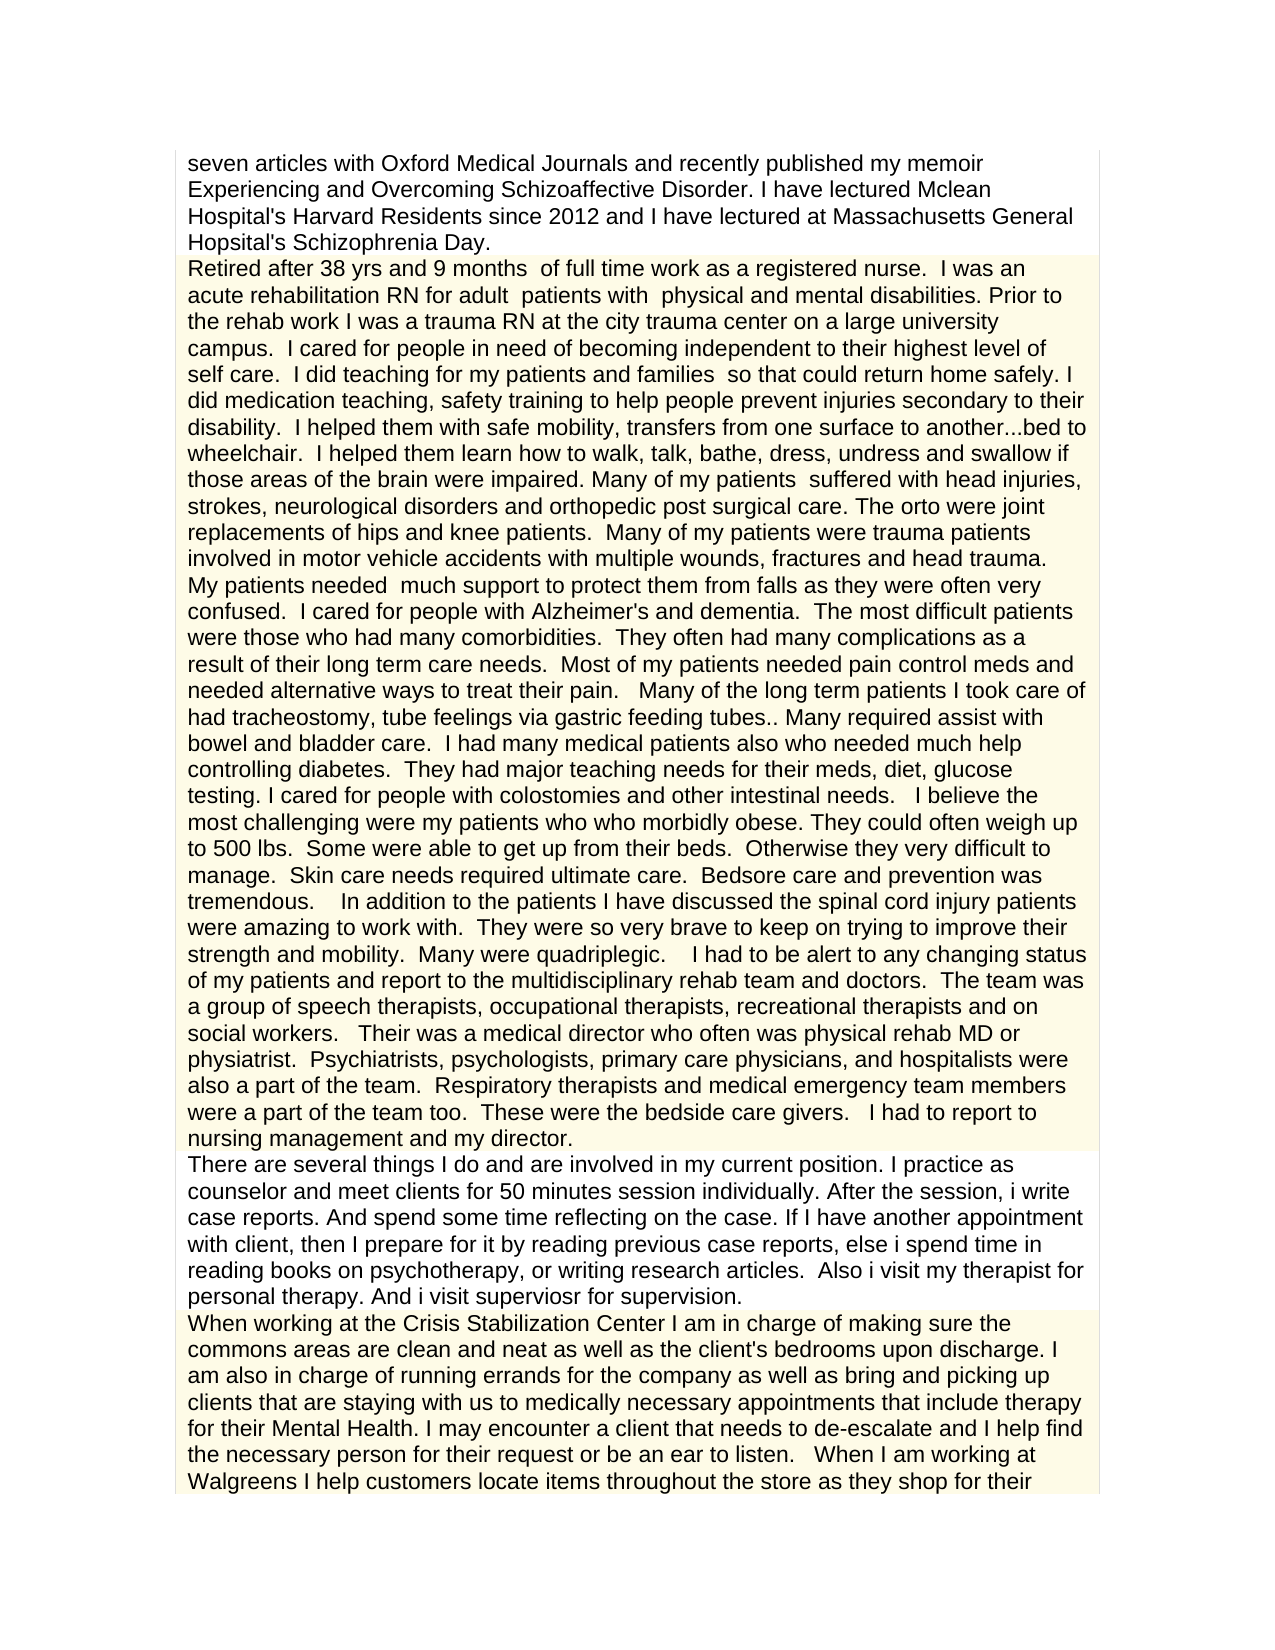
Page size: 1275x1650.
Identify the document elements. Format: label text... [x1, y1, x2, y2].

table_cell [176, 150, 1099, 255]
table_cell There are several things I do and are involved in my current position. I practice as counselor and meet clients for 50 minutes session individually. After the session, i write case reports. And spend some time reflecting on the case. If I have another appointment with client, then I prepare for it by reading previous case reports, else i spend time in reading books on psychotherapy, or writing research articles. Also i visit my therapist for personal therapy. And i visit superviosr for supervision. [176, 1151, 1099, 1309]
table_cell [176, 1310, 1099, 1494]
table_cell Retired after 38 yrs and 9 months of full time work as a registered nurse. I was an acute rehabilitation RN for adult patients with physical and mental disabilities. Prior to the rehab work I was a trauma RN at the city trauma center on a large university campus. I cared for people in need of becoming independent to their highest level of self care. I did teaching for my patients and families so that could return home safely. I did medication teaching, safety training to help people prevent injuries secondary to their disability. I helped them with safe mobility, transfers from one surface to another...bed to wheelchair. I helped them learn how to walk, talk, bathe, dress, undress and swallow if those areas of the brain were impaired. Many of my patients suffered with head injuries, strokes, neurological disorders and orthopedic post surgical care. The orto were joint replacements of hips and knee patients. Many of my patients were trauma patients involved in motor vehicle accidents with multiple wounds, fractures and head trauma. My patients needed much support to protect them from falls as they were often very confused. I cared for people with Alzheimer's and dementia. The most difficult patients were those who had many comorbidities. They often had many complications as a result of their long term care needs. Most of my patients needed pain control meds and needed alternative ways to treat their pain. Many of the long term patients I took care of had tracheostomy, tube feelings via gastric feeding tubes.. Many required assist with bowel and bladder care. I had many medical patients also who needed much help controlling diabetes. They had major teaching needs for their meds, diet, glucose testing. I cared for people with colostomies and other intestinal needs. I believe the most challenging were my patients who who morbidly obese. They could often weigh up to 500 lbs. Some were able to get up from their beds. Otherwise they very difficult to manage. Skin care needs required ultimate care. Bedsore care and prevention was tremendous. In addition to the patients I have discussed the spinal cord injury patients were amazing to work with. They were so very brave to keep on trying to improve their strength and mobility. Many were quadriplegic. I had to be alert to any changing status of my patients and report to the multidisciplinary rehab team and doctors. The team was a group of speech therapists, occupational therapists, recreational therapists and on social workers. Their was a medical director who often was physical rehab MD or physiatrist. Psychiatrists, psychologists, primary care physicians, and hospitalists were also a part of the team. Respiratory therapists and medical emergency team members were a part of the team too. These were the bedside care givers. I had to report to nursing management and my director. [176, 255, 1099, 1151]
